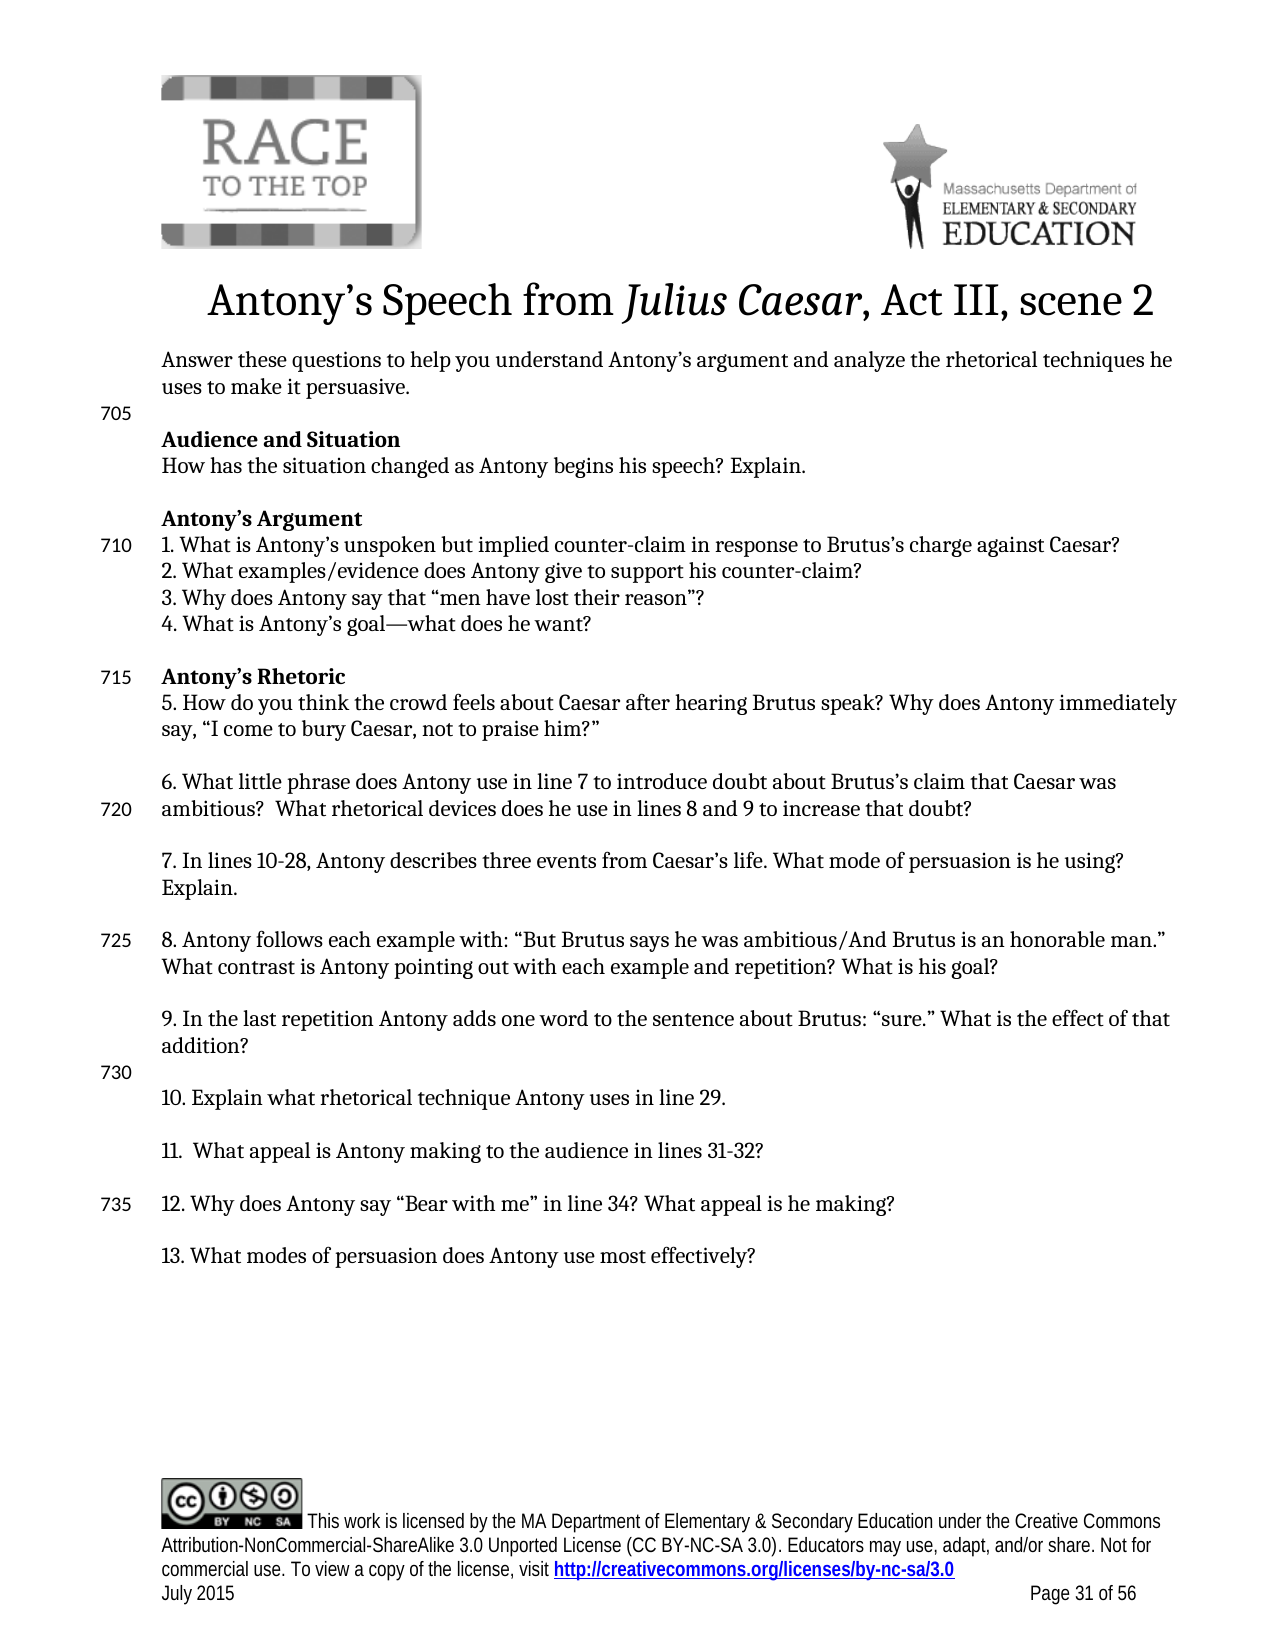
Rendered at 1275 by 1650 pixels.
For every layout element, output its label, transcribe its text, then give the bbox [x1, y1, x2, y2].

picture [883, 124, 1137, 249]
text Antony’s Speech from Julius Caesar, Act III, scene 2 [161, 274, 1200, 326]
text 11. What appeal is Antony making to the audience in lines 31-32? [161, 1138, 1200, 1164]
text 3. Why does Antony say that “men have lost their reason”? [161, 584, 1200, 611]
text 5. How do you think the crowd feels about Caesar after hearing Brutus speak? Why does Antony immediately say, “I come to bury Caesar, not to praise him?” [161, 690, 1200, 743]
text 9. In the last repetition Antony adds one word to the sentence about Brutus: “sure.” What is the effect of that addition? [161, 1006, 1200, 1059]
text Answer these questions to help you understand Antony’s argument and analyze the rhetorical techniques he uses to make it persuasive. [161, 347, 1200, 400]
text Antony’s Argument [161, 505, 1200, 532]
text 6. What little phrase does Antony use in line 7 to introduce doubt about Brutus’s claim that Caesar was ambitious? What rhetorical devices does he use in lines 8 and 9 to increase that doubt? [161, 769, 1200, 822]
text 4. What is Antony’s goal—what does he want? [161, 611, 1200, 637]
text 12. Why does Antony say “Bear with me” in line 34? What appeal is he making? [161, 1191, 1200, 1217]
text 1. What is Antony’s unspoken but implied counter-claim in response to Brutus’s charge against Caesar? [161, 532, 1200, 558]
text Audience and Situation [161, 426, 1200, 453]
text 7. In lines 10-28, Antony describes three events from Caesar’s life. What mode of persuasion is he using? Explain. [161, 848, 1200, 901]
text 2. What examples/evidence does Antony give to support his counter-claim? [161, 558, 1200, 584]
text 10. Explain what rhetorical technique Antony uses in line 29. [161, 1085, 1200, 1112]
text How has the situation changed as Antony begins his speech? Explain. [161, 453, 1200, 479]
picture [161, 1478, 303, 1529]
text Antony’s Rhetoric [161, 663, 1200, 690]
text 8. Antony follows each example with: “But Brutus says he was ambitious/And Brutus is an honorable man.” What contrast is Antony pointing out with each example and repetition? What is his goal? [161, 927, 1200, 980]
text 13. What modes of persuasion does Antony use most effectively? [161, 1243, 1200, 1270]
